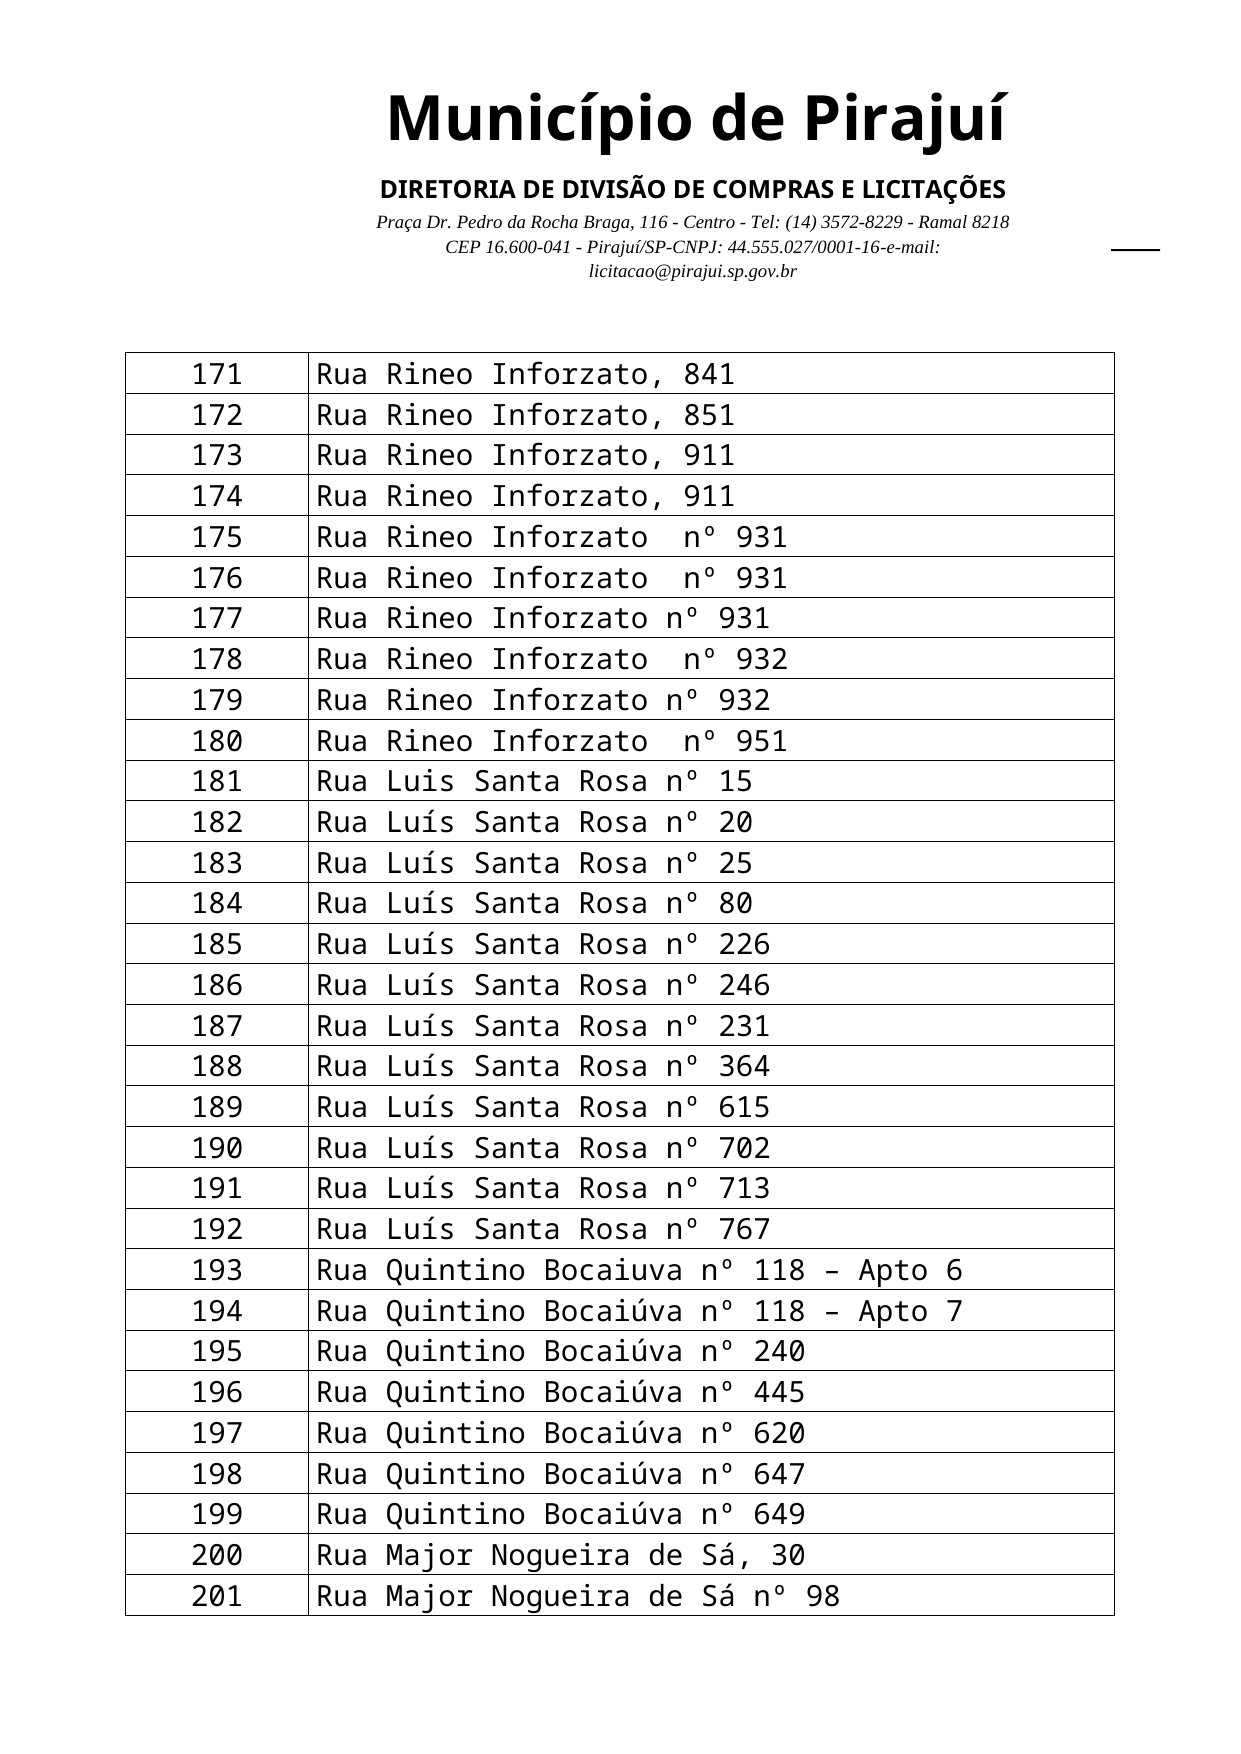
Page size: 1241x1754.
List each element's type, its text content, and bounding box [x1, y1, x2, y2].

table_cell 195 [126, 1331, 308, 1370]
table_cell Rua Luís Santa Rosa nº 713 [309, 1168, 1114, 1207]
table_cell 197 [126, 1412, 308, 1452]
table_cell Rua Rineo Inforzato nº 931 [309, 557, 1114, 597]
table_cell 181 [126, 761, 308, 800]
table_cell 187 [126, 1005, 308, 1044]
table_cell Rua Luís Santa Rosa nº 226 [309, 924, 1114, 963]
table_cell Rua Luís Santa Rosa nº 25 [309, 842, 1114, 882]
table_cell Rua Luís Santa Rosa nº 246 [309, 964, 1114, 1004]
table_cell Rua Luis Santa Rosa nº 15 [309, 761, 1114, 800]
table_cell 186 [126, 964, 308, 1004]
table_cell 182 [126, 801, 308, 841]
table_cell 196 [126, 1371, 308, 1411]
table_cell Rua Rineo Inforzato nº 951 [309, 720, 1114, 759]
table_cell 172 [126, 394, 308, 434]
table_cell 175 [126, 516, 308, 556]
table_cell Rua Luís Santa Rosa nº 231 [309, 1005, 1114, 1044]
table_cell 198 [126, 1453, 308, 1493]
table_cell 192 [126, 1209, 308, 1248]
table_cell 174 [126, 475, 308, 515]
table_cell 189 [126, 1086, 308, 1126]
table_cell 194 [126, 1290, 308, 1330]
table_cell 184 [126, 883, 308, 922]
table_cell 193 [126, 1249, 308, 1289]
table_cell 177 [126, 598, 308, 637]
table_cell Rua Rineo Inforzato nº 932 [309, 638, 1114, 678]
table_cell 179 [126, 679, 308, 719]
table_cell Rua Rineo Inforzato nº 932 [309, 679, 1114, 719]
table_cell 178 [126, 638, 308, 678]
table_cell Rua Quintino Bocaiúva nº 647 [309, 1453, 1114, 1493]
table_cell 185 [126, 924, 308, 963]
table_cell Rua Luís Santa Rosa nº 702 [309, 1127, 1114, 1167]
table_cell 183 [126, 842, 308, 882]
table_cell 200 [126, 1534, 308, 1574]
table_cell Rua Quintino Bocaiúva nº 240 [309, 1331, 1114, 1370]
table_cell Rua Rineo Inforzato, 911 [309, 475, 1114, 515]
table_cell Rua Rineo Inforzato nº 931 [309, 598, 1114, 637]
table_cell Rua Quintino Bocaiúva nº 620 [309, 1412, 1114, 1452]
table_cell Rua Luís Santa Rosa nº 20 [309, 801, 1114, 841]
table_cell Rua Luís Santa Rosa nº 615 [309, 1086, 1114, 1126]
table_cell 171 [126, 353, 308, 393]
table_cell 199 [126, 1494, 308, 1533]
table_cell Rua Luís Santa Rosa nº 80 [309, 883, 1114, 922]
table_cell 191 [126, 1168, 308, 1207]
table_cell Rua Major Nogueira de Sá nº 98 [309, 1575, 1114, 1615]
table_cell Rua Rineo Inforzato, 911 [309, 435, 1114, 474]
table_cell 201 [126, 1575, 308, 1615]
table_cell Rua Quintino Bocaiúva nº 445 [309, 1371, 1114, 1411]
table_cell Rua Luís Santa Rosa nº 767 [309, 1209, 1114, 1248]
table_cell Rua Quintino Bocaiúva nº 118 – Apto 7 [309, 1290, 1114, 1330]
table_cell Rua Quintino Bocaiuva nº 118 – Apto 6 [309, 1249, 1114, 1289]
table_cell Rua Quintino Bocaiúva nº 649 [309, 1494, 1114, 1533]
table_cell Rua Rineo Inforzato, 841 [309, 353, 1114, 393]
table_cell Rua Luís Santa Rosa nº 364 [309, 1046, 1114, 1085]
table_cell 173 [126, 435, 308, 474]
table_cell 188 [126, 1046, 308, 1085]
table_cell Rua Rineo Inforzato, 851 [309, 394, 1114, 434]
table_cell 180 [126, 720, 308, 759]
table_cell 190 [126, 1127, 308, 1167]
table_cell 176 [126, 557, 308, 597]
table_cell Rua Major Nogueira de Sá, 30 [309, 1534, 1114, 1574]
table_cell Rua Rineo Inforzato nº 931 [309, 516, 1114, 556]
